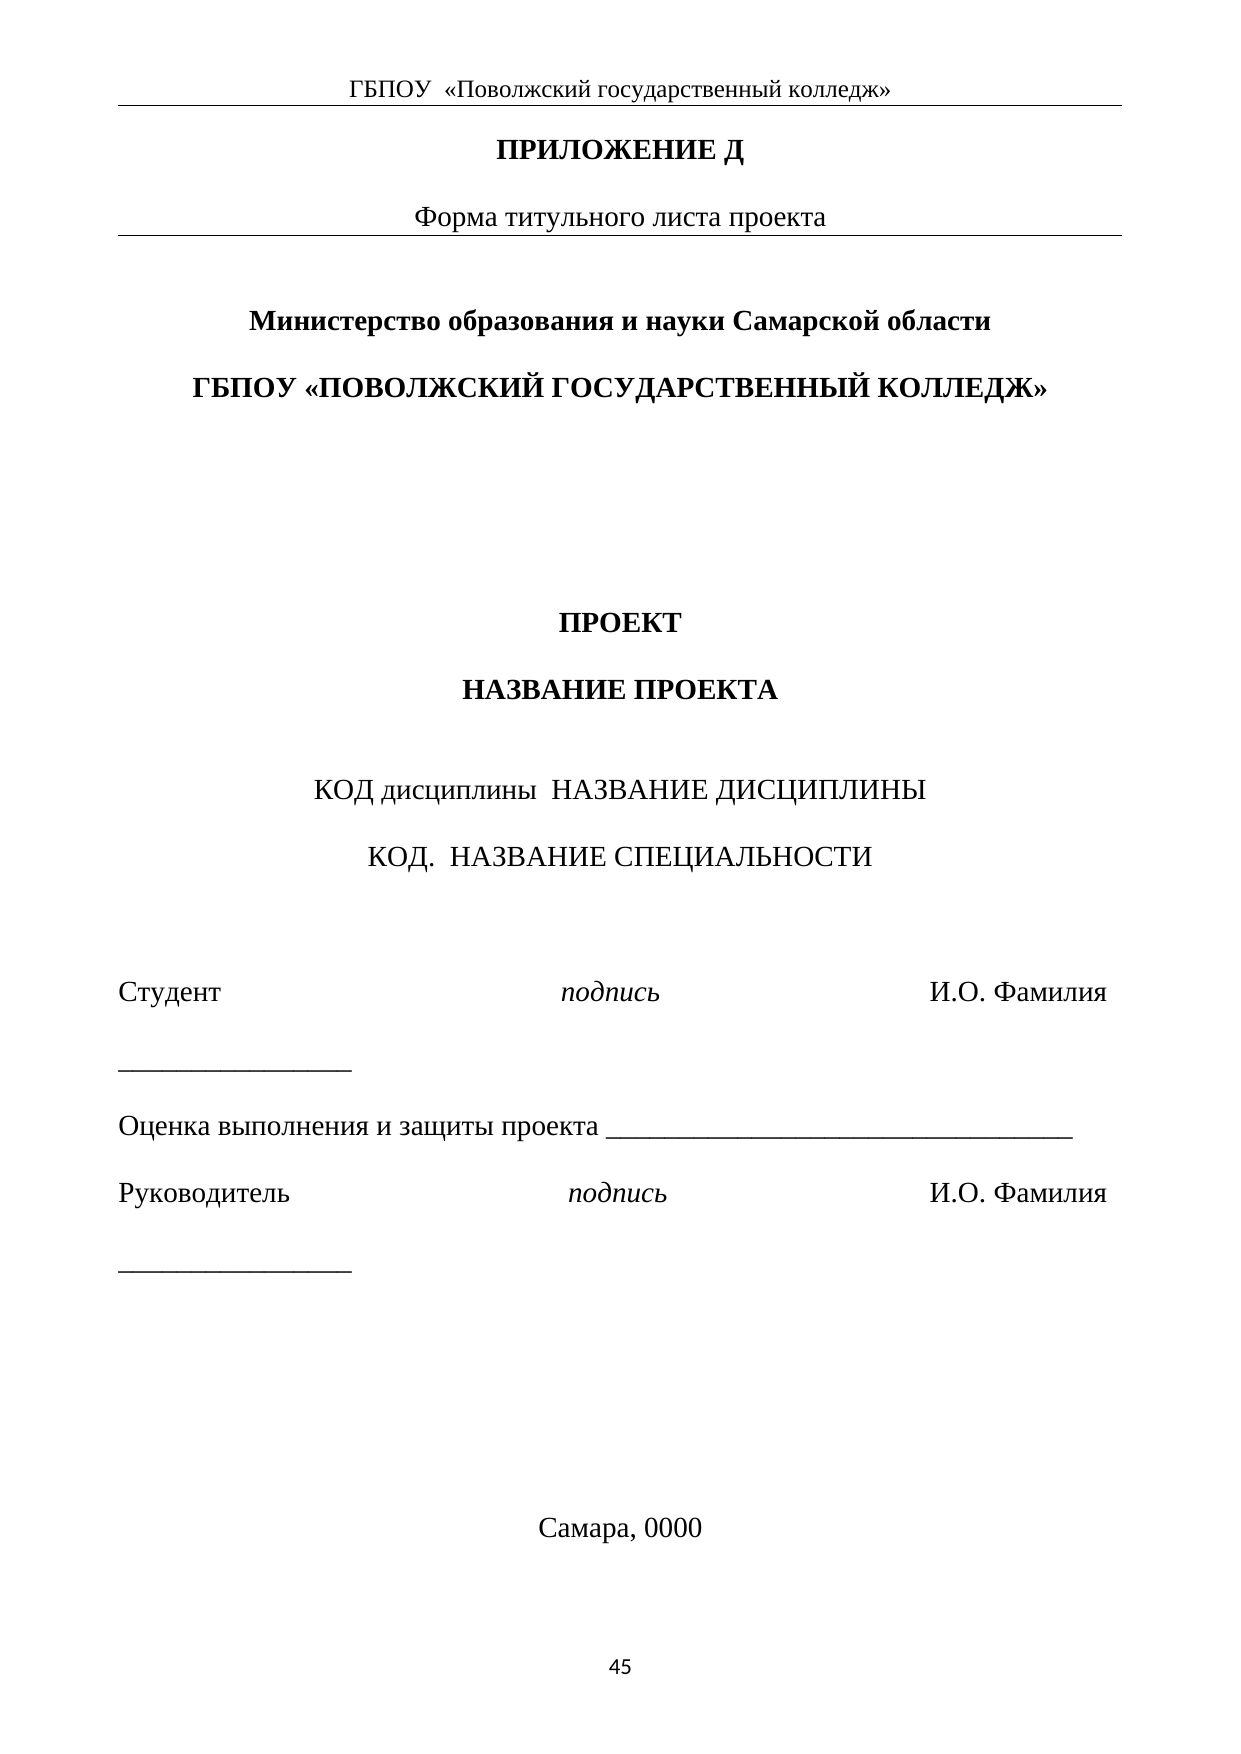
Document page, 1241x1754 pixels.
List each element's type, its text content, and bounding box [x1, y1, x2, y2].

text Оценка выполнения и защиты проекта ________________________________ [118, 1108, 1122, 1141]
text ГБПОУ «ПОВОЛЖСКИЙ ГОСУДАРСТВЕННЫЙ КОЛЛЕДЖ» [118, 370, 1122, 403]
text КОД дисциплины НАЗВАНИЕ ДИСЦИПЛИНЫ [118, 772, 1122, 806]
text НАЗВАНИЕ ПРОЕКТА [118, 672, 1122, 705]
text Министерство образования и науки Самарской области [118, 303, 1122, 336]
text Самара, 0000 [118, 1510, 1122, 1544]
text КОД. НАЗВАНИЕ СПЕЦИАЛЬНОСТИ [118, 839, 1122, 873]
text ПРОЕКТ [118, 605, 1122, 638]
text ________________ [118, 1242, 1122, 1276]
subtitle ПРИЛОЖЕНИЕ Д Форма титульного листа проекта [118, 132, 1122, 235]
text ________________ [118, 1041, 1122, 1074]
text Руководитель подпись И.О. Фамилия [118, 1175, 1122, 1208]
text Студент подпись И.О. Фамилия [118, 974, 1122, 1007]
